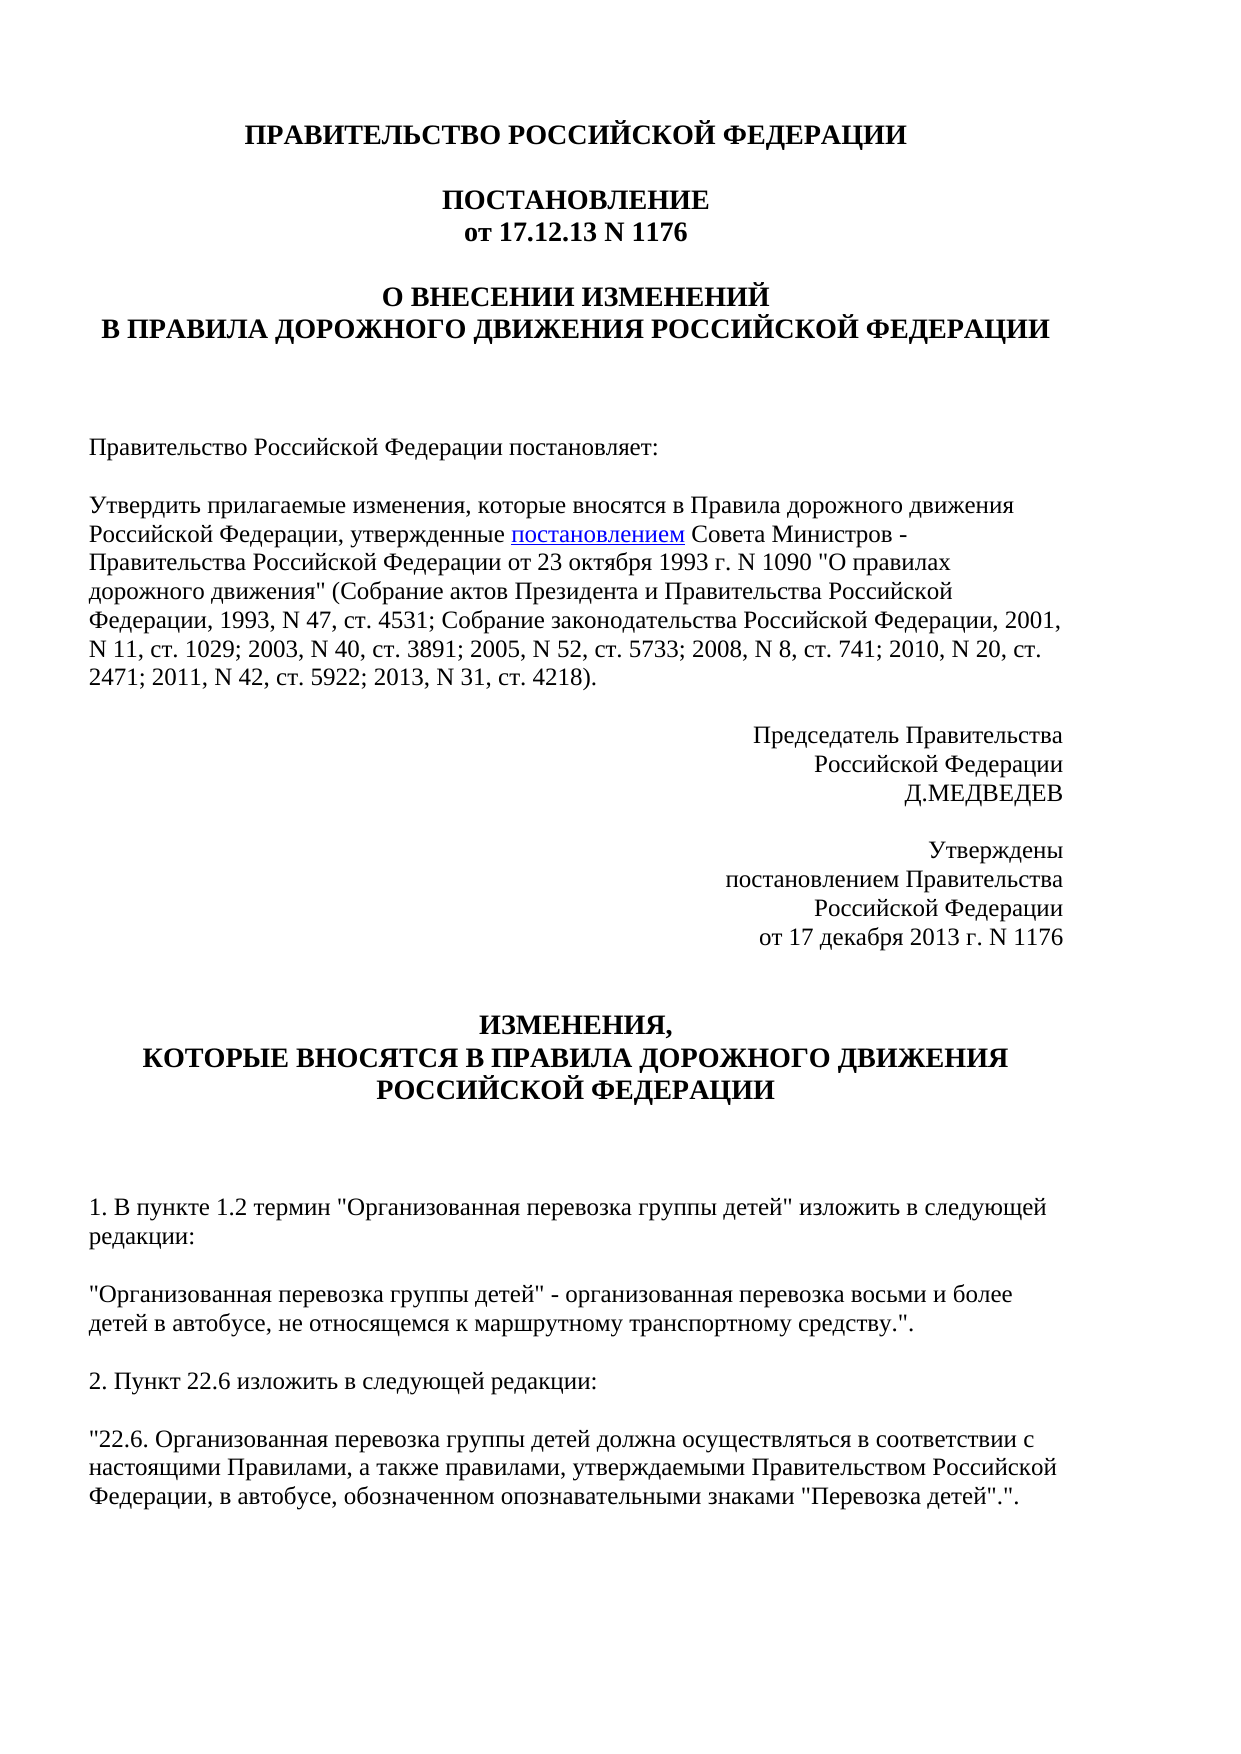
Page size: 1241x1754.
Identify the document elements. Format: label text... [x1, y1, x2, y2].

text "22.6. Организованная перевозка группы детей должна осуществляться в соответствии с настоящими Правилами, а также правилами, утверждаемыми Правительством Российской Федерации, в автобусе, обозначенном опознавательными знаками "Перевозка детей".". [88, 1424, 1063, 1510]
text Председатель Правительства Российской Федерации Д.МЕДВЕДЕВ Утверждены постановлением Правительства Российской Федерации от 17 декабря 2013 г. N 1176 [88, 720, 1063, 950]
text 2. Пункт 22.6 изложить в следующей редакции: [88, 1366, 1063, 1394]
text "Организованная перевозка группы детей" - организованная перевозка восьми и более детей в автобусе, не относящемся к маршрутному транспортному средству.". [88, 1279, 1063, 1337]
text ПРАВИТЕЛЬСТВО РОССИЙСКОЙ ФЕДЕРАЦИИ ПОСТАНОВЛЕНИЕ от 17.12.13 N 1176 О ВНЕСЕНИИ ИЗМЕНЕНИЙ В ПРАВИЛА ДОРОЖНОГО ДВИЖЕНИЯ РОССИЙСКОЙ ФЕДЕРАЦИИ [88, 118, 1063, 345]
text Утвердить прилагаемые изменения, которые вносятся в Правила дорожного движения Российской Федерации, утвержденные постановлением Совета Министров - Правительства Российской Федерации от 23 октября 1993 г. N 1090 "О правилах дорожного движения" (Собрание актов Президента и Правительства Российской Федерации, 1993, N 47, ст. 4531; Собрание законодательства Российской Федерации, 2001, N 11, ст. 1029; 2003, N 40, ст. 3891; 2005, N 52, ст. 5733; 2008, N 8, ст. 741; 2010, N 20, ст. 2471; 2011, N 42, ст. 5922; 2013, N 31, ст. 4218). [88, 490, 1063, 691]
text 1. В пункте 1.2 термин "Организованная перевозка группы детей" изложить в следующей редакции: [88, 1192, 1063, 1250]
text Правительство Российской Федерации постановляет: [88, 432, 1063, 461]
text ИЗМЕНЕНИЯ, КОТОРЫЕ ВНОСЯТСЯ В ПРАВИЛА ДОРОЖНОГО ДВИЖЕНИЯ РОССИЙСКОЙ ФЕДЕРАЦИИ [88, 1008, 1063, 1105]
